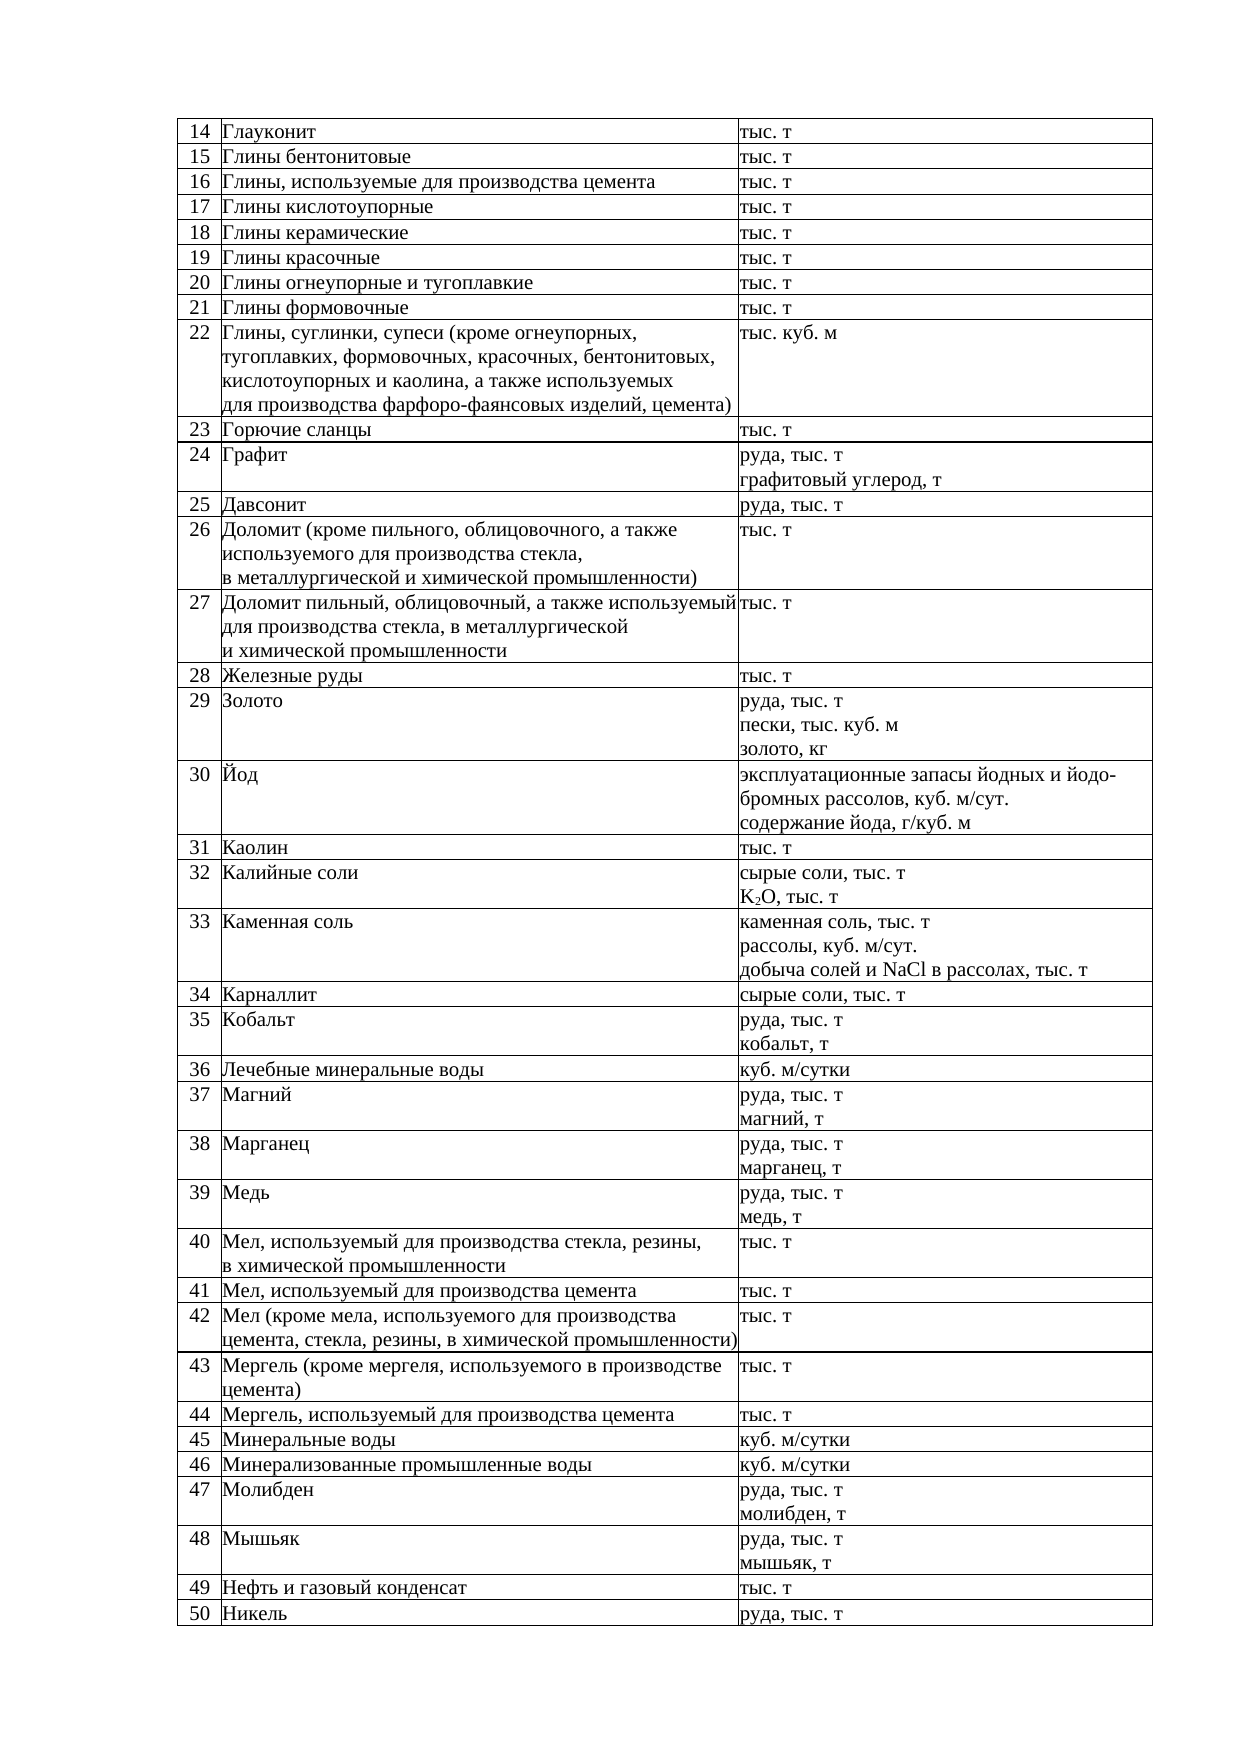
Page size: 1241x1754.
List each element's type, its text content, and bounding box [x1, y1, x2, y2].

table_cell Глины керамические [222, 220, 738, 244]
table_cell 48 [178, 1526, 221, 1574]
table_cell тыс. т [739, 1278, 1152, 1302]
table_cell Доломит (кроме пильного, облицовочного, а также используемого для производства стекла, в металлургической и химической промышленности) [222, 517, 738, 589]
table_cell Медь [222, 1180, 738, 1228]
table_cell 49 [178, 1575, 221, 1599]
table_cell 33 [178, 909, 221, 981]
table_cell Глины огнеупорные и тугоплавкие [222, 270, 738, 294]
table_cell 47 [178, 1477, 221, 1525]
table_cell тыс. т [739, 663, 1152, 687]
table_cell руда, тыс. т пески, тыс. куб. м золото, кг [739, 688, 1152, 760]
table_cell Минерализованные промышленные воды [222, 1452, 738, 1476]
table_cell Каменная соль [222, 909, 738, 981]
table_cell Мел (кроме мела, используемого для производства цемента, стекла, резины, в химической промышленности) [222, 1303, 738, 1351]
table_cell 38 [178, 1131, 221, 1179]
table_cell каменная соль, тыс. т рассолы, куб. м/сут. добыча солей и NaCl в рассолах, тыс. т [739, 909, 1152, 981]
table_cell Минеральные воды [222, 1427, 738, 1451]
table_cell тыс. т [739, 1229, 1152, 1277]
table_cell руда, тыс. т магний, т [739, 1082, 1152, 1130]
table_cell 32 [178, 860, 221, 908]
table_cell 50 [178, 1600, 221, 1624]
table_cell тыс. т [739, 417, 1152, 441]
table_cell тыс. т [739, 1303, 1152, 1351]
table_cell эксплуатационные запасы йодных и йодо-бромных рассолов, куб. м/сут. содержание йода, г/куб. м [739, 761, 1152, 834]
table_cell 36 [178, 1056, 221, 1081]
table_cell Глины красочные [222, 245, 738, 269]
table_cell Мышьяк [222, 1526, 738, 1574]
table_cell Мергель, используемый для производства цемента [222, 1402, 738, 1426]
table_cell Золото [222, 688, 738, 760]
table_cell тыс. т [739, 835, 1152, 859]
table_cell руда, тыс. т мышьяк, т [739, 1526, 1152, 1574]
table_cell тыс. т [739, 220, 1152, 244]
table_cell Мел, используемый для производства стекла, резины, в химической промышленности [222, 1229, 738, 1277]
table_cell Железные руды [222, 663, 738, 687]
table_cell Доломит пильный, облицовочный, а также используемый для производства стекла, в металлургической и химической промышленности [222, 590, 738, 662]
table_cell 35 [178, 1007, 221, 1055]
table_cell куб. м/сутки [739, 1452, 1152, 1476]
table_cell тыс. т [739, 144, 1152, 168]
table_cell Нефть и газовый конденсат [222, 1575, 738, 1599]
table_cell тыс. т [739, 169, 1152, 193]
table_cell руда, тыс. т марганец, т [739, 1131, 1152, 1179]
table_cell тыс. т [739, 1402, 1152, 1426]
table_cell Мел, используемый для производства цемента [222, 1278, 738, 1302]
table_cell 18 [178, 220, 221, 244]
table_cell сырые соли, тыс. т [739, 982, 1152, 1006]
table_cell Глины, используемые для производства цемента [222, 169, 738, 193]
table_cell 21 [178, 295, 221, 319]
table_cell Йод [222, 761, 738, 834]
table_cell Калийные соли [222, 860, 738, 908]
table_cell тыс. т [739, 119, 1152, 143]
table_cell сырые соли, тыс. т K2O, тыс. т [739, 860, 1152, 908]
table_cell Глины кислотоупорные [222, 195, 738, 218]
table_cell Каолин [222, 835, 738, 859]
table_cell руда, тыс. т графитовый углерод, т [739, 443, 1152, 491]
table_cell 43 [178, 1353, 221, 1401]
table_cell Марганец [222, 1131, 738, 1179]
table_cell руда, тыс. т [739, 492, 1152, 516]
table_cell тыс. т [739, 590, 1152, 662]
table_cell 14 [178, 119, 221, 143]
table_cell 30 [178, 761, 221, 834]
table_cell 15 [178, 144, 221, 168]
table_cell 45 [178, 1427, 221, 1451]
table_cell 23 [178, 417, 221, 441]
table_cell Глины формовочные [222, 295, 738, 319]
table_cell Молибден [222, 1477, 738, 1525]
table_cell тыс. т [739, 517, 1152, 589]
table_cell 24 [178, 443, 221, 491]
table_cell Кобальт [222, 1007, 738, 1055]
table_cell 42 [178, 1303, 221, 1351]
table_cell 28 [178, 663, 221, 687]
table_cell Карналлит [222, 982, 738, 1006]
table_cell тыс. т [739, 270, 1152, 294]
table_cell тыс. т [739, 295, 1152, 319]
table_cell 22 [178, 320, 221, 416]
table_cell Мергель (кроме мергеля, используемого в производстве цемента) [222, 1353, 738, 1401]
table_cell Глины бентонитовые [222, 144, 738, 168]
table_cell Лечебные минеральные воды [222, 1056, 738, 1081]
table_cell 41 [178, 1278, 221, 1302]
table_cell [739, 1600, 1152, 1624]
table_cell 26 [178, 517, 221, 589]
table_cell 46 [178, 1452, 221, 1476]
table_cell 17 [178, 195, 221, 218]
table_cell тыс. т [739, 195, 1152, 218]
table_cell 27 [178, 590, 221, 662]
table_cell руда, тыс. т молибден, т [739, 1477, 1152, 1525]
table_cell руда, тыс. т кобальт, т [739, 1007, 1152, 1055]
table_cell руда, тыс. т медь, т [739, 1180, 1152, 1228]
table_cell 31 [178, 835, 221, 859]
table_cell тыс. т [739, 1353, 1152, 1401]
table_cell 44 [178, 1402, 221, 1426]
table_cell 25 [178, 492, 221, 516]
table_cell тыс. т [739, 1575, 1152, 1599]
table_cell 20 [178, 270, 221, 294]
table_cell 16 [178, 169, 221, 193]
table_cell 40 [178, 1229, 221, 1277]
table_cell Горючие сланцы [222, 417, 738, 441]
table_cell Магний [222, 1082, 738, 1130]
table_cell Давсонит [222, 492, 738, 516]
table_cell Графит [222, 443, 738, 491]
table_cell тыс. т [739, 245, 1152, 269]
table_cell куб. м/сутки [739, 1427, 1152, 1451]
table_cell 29 [178, 688, 221, 760]
table_cell 37 [178, 1082, 221, 1130]
table_cell 39 [178, 1180, 221, 1228]
table_cell куб. м/сутки [739, 1056, 1152, 1081]
table_cell Никель [222, 1600, 738, 1624]
table_cell 34 [178, 982, 221, 1006]
table_cell 19 [178, 245, 221, 269]
table_cell Глины, суглинки, супеси (кроме огнеупорных, тугоплавких, формовочных, красочных, бентонитовых, кислотоупорных и каолина, а также используемых для производства фарфоро-фаянсовых изделий, цемента) [222, 320, 738, 416]
table_cell тыс. куб. м [739, 320, 1152, 416]
table_cell Глауконит [222, 119, 738, 143]
